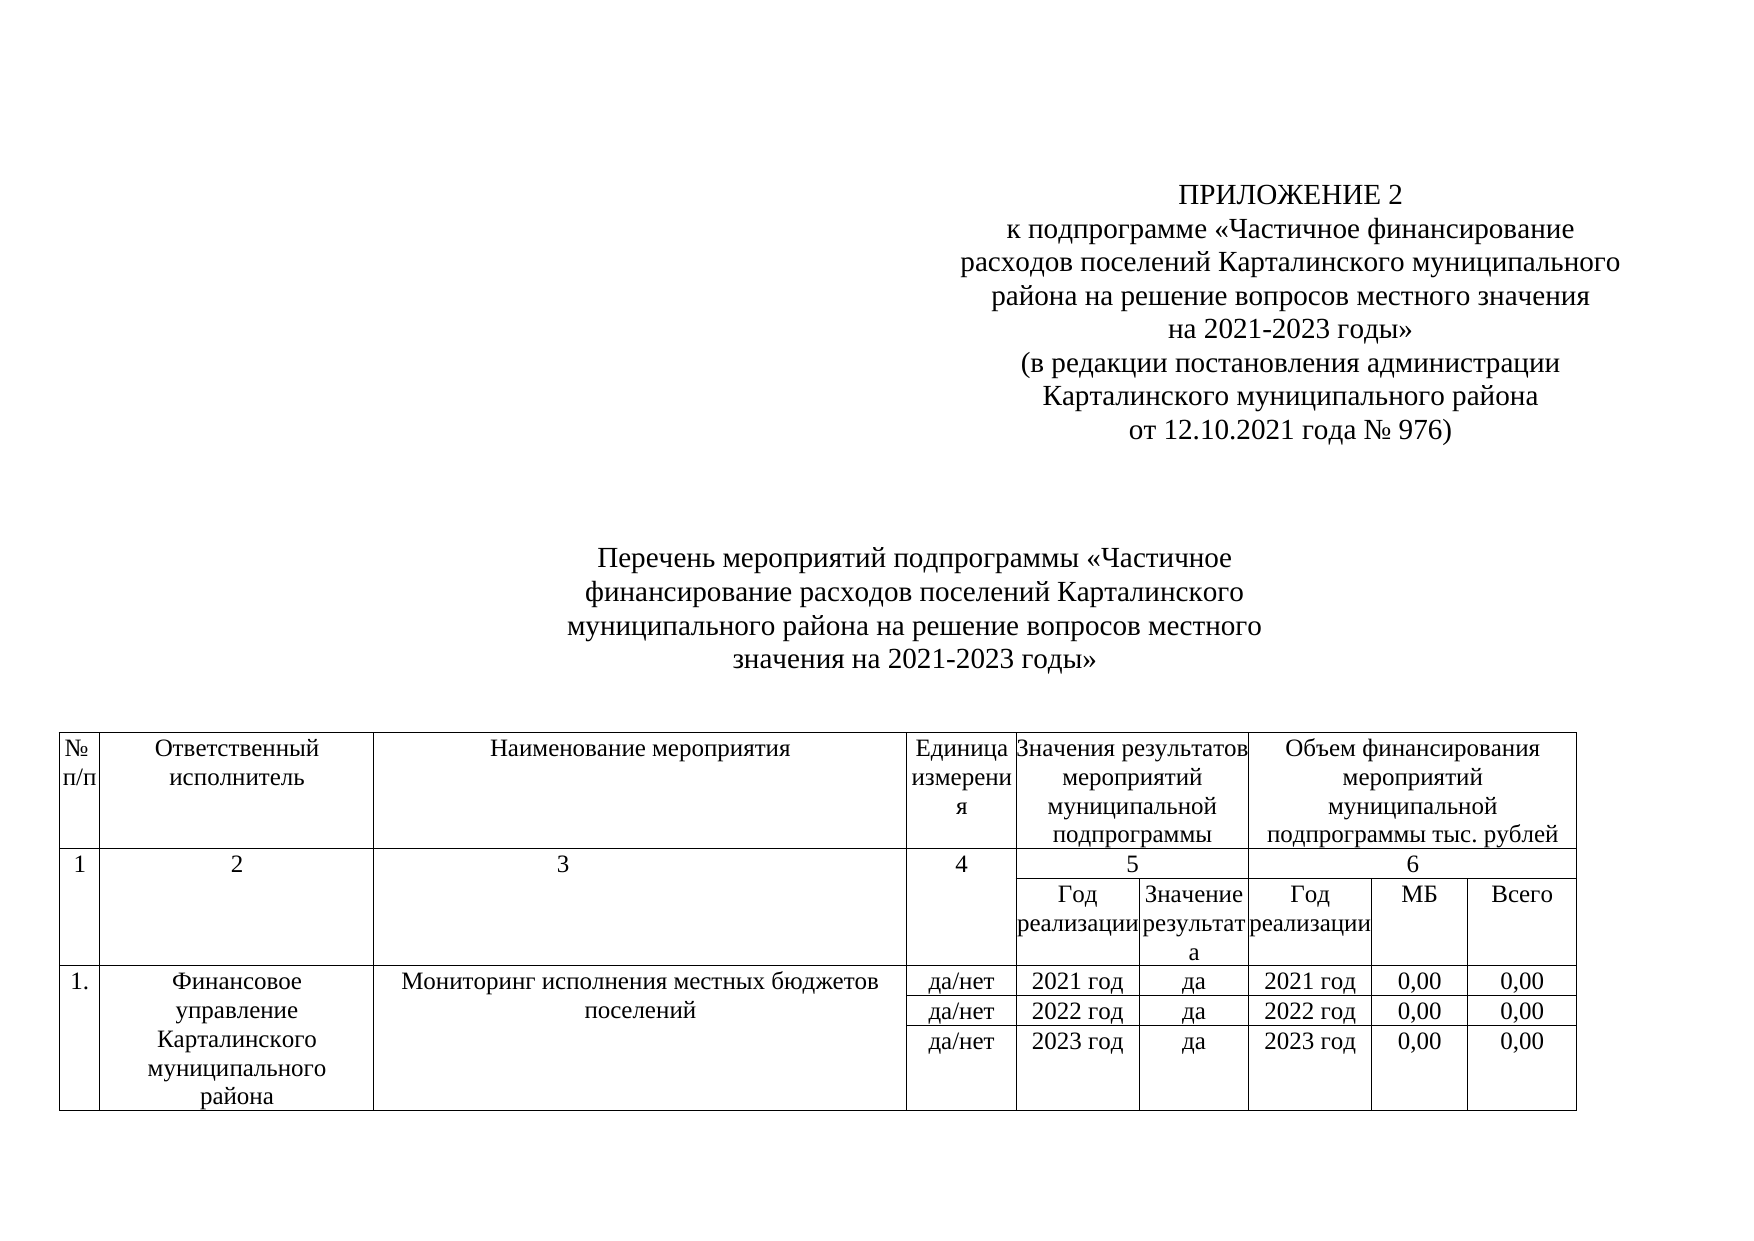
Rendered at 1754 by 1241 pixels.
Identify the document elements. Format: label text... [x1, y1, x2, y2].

table_header Наименование мероприятия [374, 733, 906, 848]
table_cell 0,00 [1372, 996, 1467, 1025]
text ПРИЛОЖЕНИЕ 2 [945, 177, 1636, 211]
text от 12.10.2021 года № 976) [945, 412, 1636, 473]
table_header Значения результатов мероприятий муниципальной подпрограммы [1017, 733, 1248, 848]
table_cell да [1140, 1026, 1248, 1110]
table_cell 0,00 [1372, 1026, 1467, 1110]
table_cell 2022 год [1249, 996, 1371, 1025]
table_header Единица измерения [907, 733, 1016, 848]
table_cell 0,00 [1468, 1026, 1576, 1110]
table_cell 6 [1249, 849, 1576, 878]
table_cell 5 [1017, 849, 1248, 878]
table_cell 2023 год [1249, 1026, 1371, 1110]
text финансирование расходов поселений Карталинского [118, 574, 1636, 608]
table_header Объем финансирования мероприятий муниципальной подпрограммы тыс. рублей [1249, 733, 1576, 848]
table_cell да/нет [907, 996, 1016, 1025]
text расходов поселений Карталинского муниципального [945, 244, 1636, 278]
table_cell 2021 год [1249, 966, 1371, 995]
table_cell 2021 год [1017, 966, 1139, 995]
table_cell Мониторинг исполнения местных бюджетов поселений [374, 966, 906, 1110]
table_cell 1 [60, 849, 99, 965]
table_cell да [1140, 996, 1248, 1025]
text района на решение вопросов местного значения [945, 278, 1636, 311]
table_cell да [1140, 966, 1248, 995]
table_cell да/нет [907, 966, 1016, 995]
table_cell 2022 год [1017, 996, 1139, 1025]
text значения на 2021-2023 годы» [118, 641, 1636, 675]
table_cell Год реализации [1249, 879, 1371, 965]
text Карталинского муниципального района [945, 378, 1636, 412]
table_cell 0,00 [1372, 966, 1467, 995]
text к подпрограмме «Частичное финансирование [945, 211, 1636, 244]
table_header № п/п [60, 733, 99, 848]
table_cell 4 [907, 849, 1016, 965]
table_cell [100, 966, 373, 1110]
table_cell 0,00 [1468, 996, 1576, 1025]
table_cell 3 [374, 849, 906, 965]
table_cell 2023 год [1017, 1026, 1139, 1110]
table_cell 1. [60, 966, 99, 1110]
table_cell Всего [1468, 879, 1576, 965]
table_header Ответственный исполнитель [100, 733, 373, 848]
text Перечень мероприятий подпрограммы «Частичное [118, 541, 1636, 574]
table_cell 2 [100, 849, 373, 965]
text муниципального района на решение вопросов местного [118, 608, 1636, 641]
text на 2021-2023 годы» [945, 311, 1636, 345]
table_cell 0,00 [1468, 966, 1576, 995]
text (в редакции постановления администрации [945, 345, 1636, 378]
table_cell да/нет [907, 1026, 1016, 1110]
table_cell Значение результата [1140, 879, 1248, 965]
table_cell Год реализации [1017, 879, 1139, 965]
table_cell МБ [1372, 879, 1467, 965]
